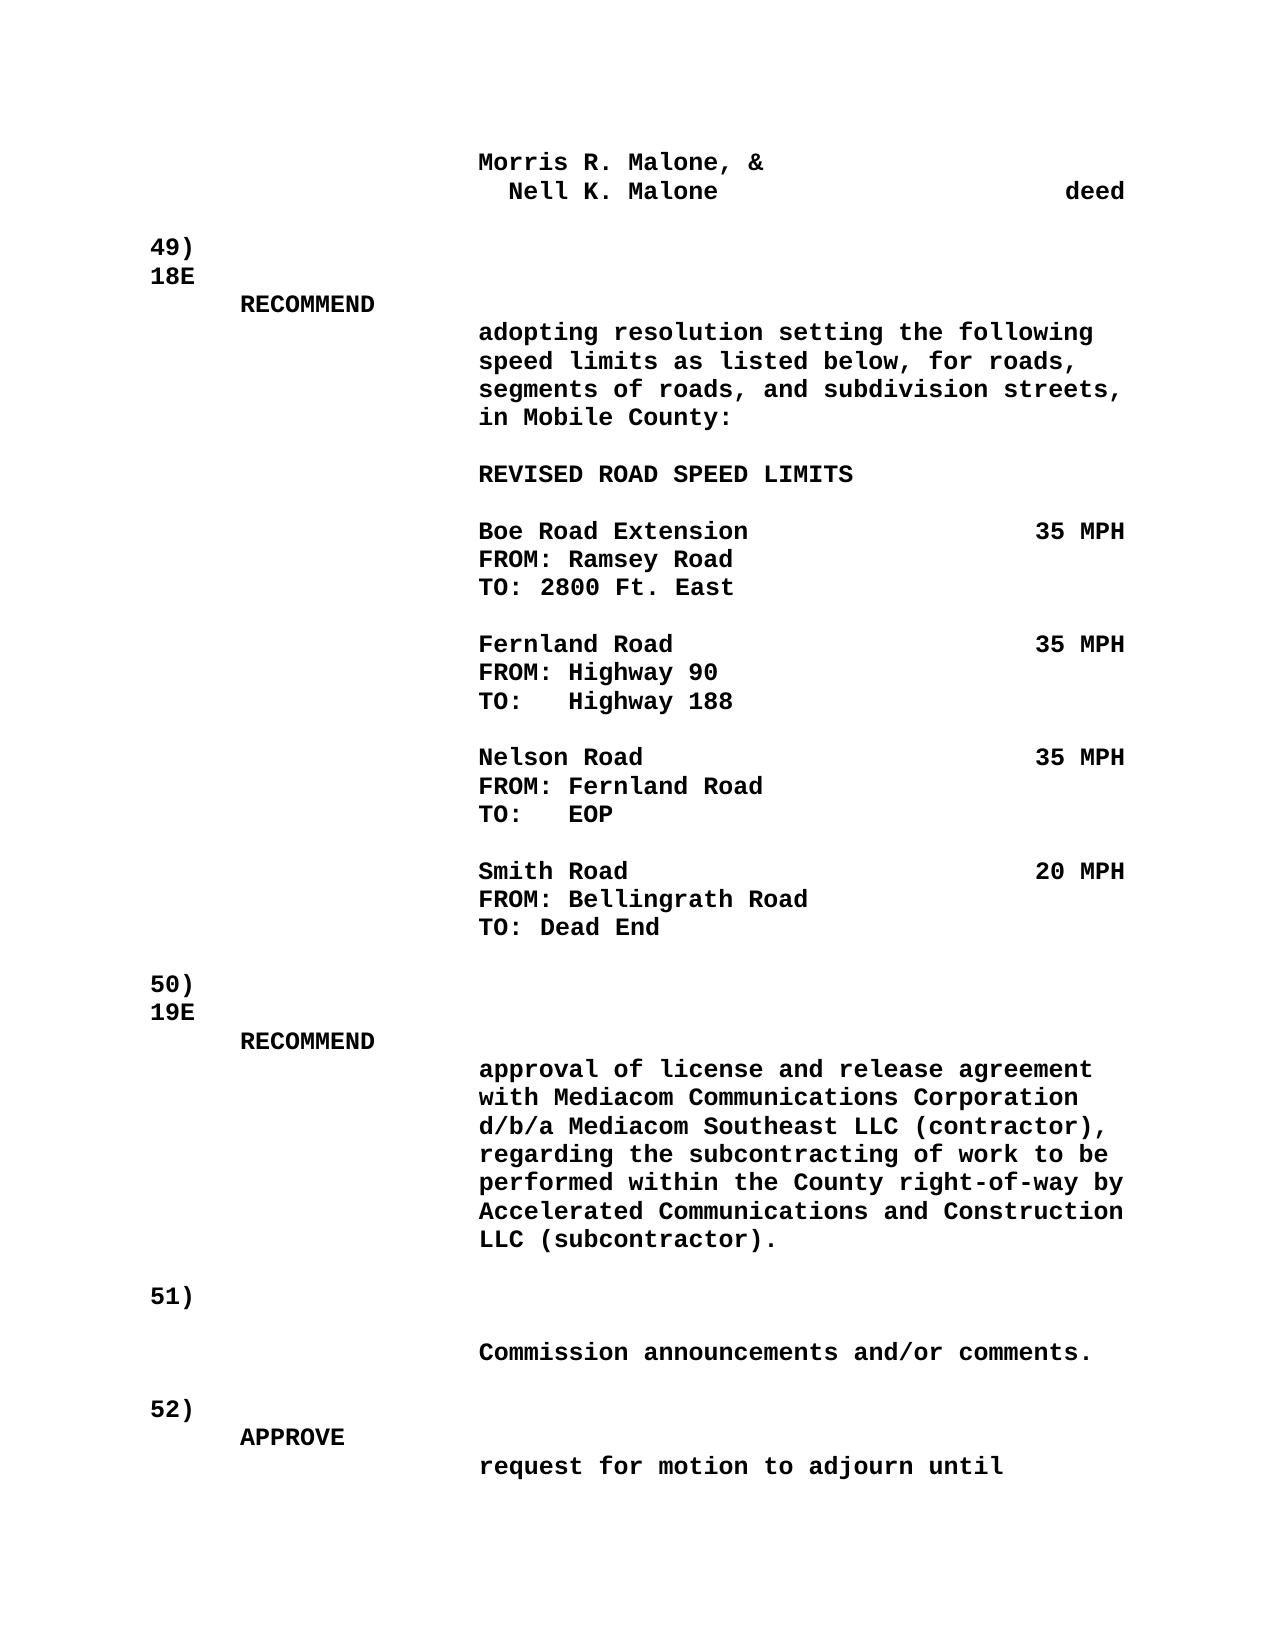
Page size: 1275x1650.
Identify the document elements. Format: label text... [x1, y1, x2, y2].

text FROM: Ramsey Road [478, 547, 1125, 575]
text TO: 2800 Ft. East [478, 575, 1125, 603]
text Smith Road 20 MPH [478, 858, 1125, 887]
text 18E [150, 263, 202, 292]
text 52) [150, 1397, 202, 1425]
text 51) [150, 1283, 202, 1312]
text APPROVE [240, 1425, 450, 1453]
text Commission announcements and/or comments. [478, 1340, 1125, 1368]
text TO: Highway 188 [478, 688, 1125, 717]
text approval of license and release agreement with Mediacom Communications Corporation d/b/a Mediacom Southeast LLC (contractor), regarding the subcontracting of work to be performed within the County right-of-way by Accelerated Communications and Construction LLC (subcontractor). [478, 1057, 1125, 1255]
text FROM: Fernland Road [478, 773, 1125, 802]
text FROM: Bellingrath Road [478, 887, 1125, 915]
text Fernland Road 35 MPH [478, 632, 1125, 660]
text Nell K. Malone deed [478, 178, 1125, 207]
text adopting resolution setting the following speed limits as listed below, for roads, segments of roads, and subdivision streets, in Mobile County: [478, 320, 1125, 433]
text Morris R. Malone, & [478, 150, 1125, 178]
text 49) [150, 235, 202, 263]
text FROM: Highway 90 [478, 660, 1125, 688]
text REVISED ROAD SPEED LIMITS [478, 462, 1125, 490]
text TO: Dead End [478, 915, 1125, 943]
text request for motion to adjourn until [478, 1453, 1125, 1482]
text Boe Road Extension 35 MPH [478, 518, 1125, 547]
text Nelson Road 35 MPH [478, 745, 1125, 773]
text RECOMMEND [240, 292, 450, 320]
text TO: EOP [478, 802, 1125, 830]
text RECOMMEND [240, 1028, 450, 1057]
text 19E [150, 1000, 202, 1028]
text 50) [150, 972, 202, 1000]
